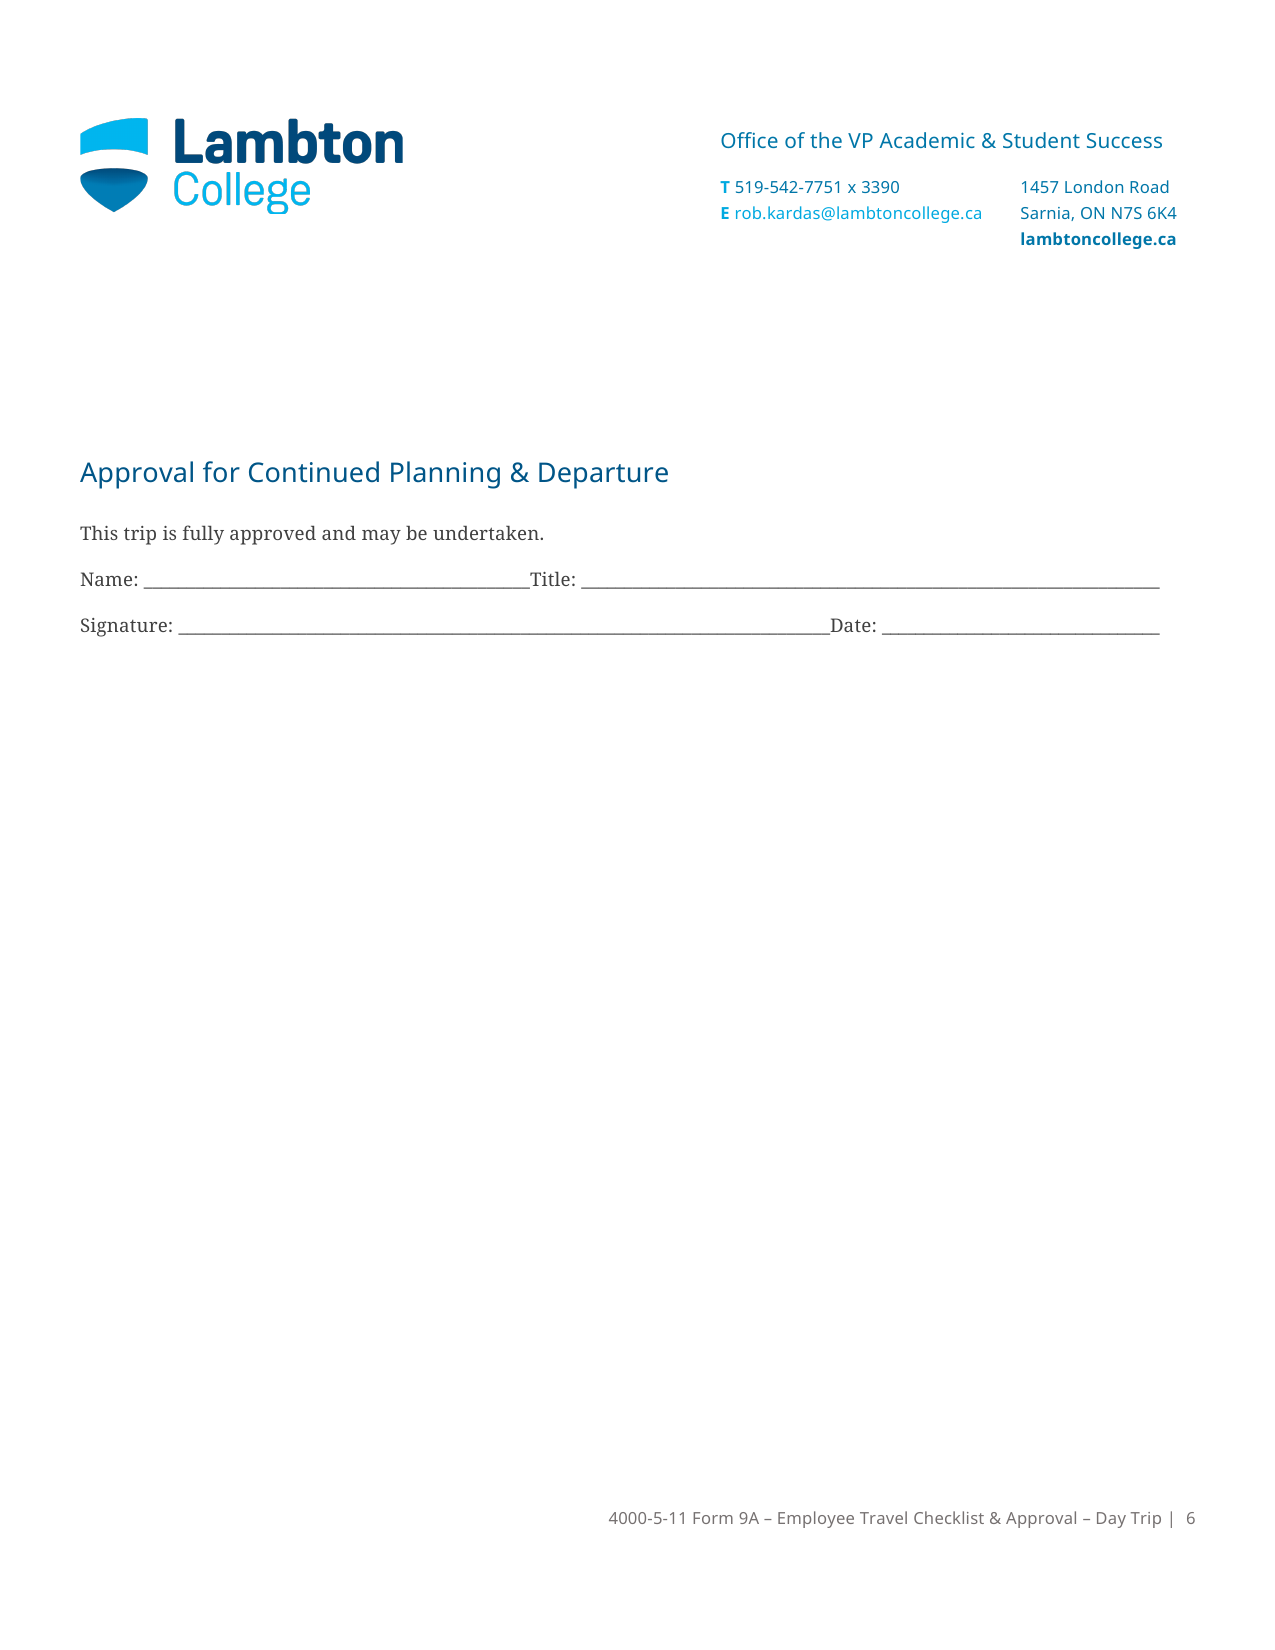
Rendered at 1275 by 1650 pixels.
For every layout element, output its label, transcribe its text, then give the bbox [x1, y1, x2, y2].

text This trip is fully approved and may be undertaken. [80, 521, 1195, 546]
subtitle Approval for Continued Planning & Departure [80, 454, 1195, 491]
text Name: Title: [80, 566, 1195, 592]
text Signature: Date: [80, 612, 1195, 637]
